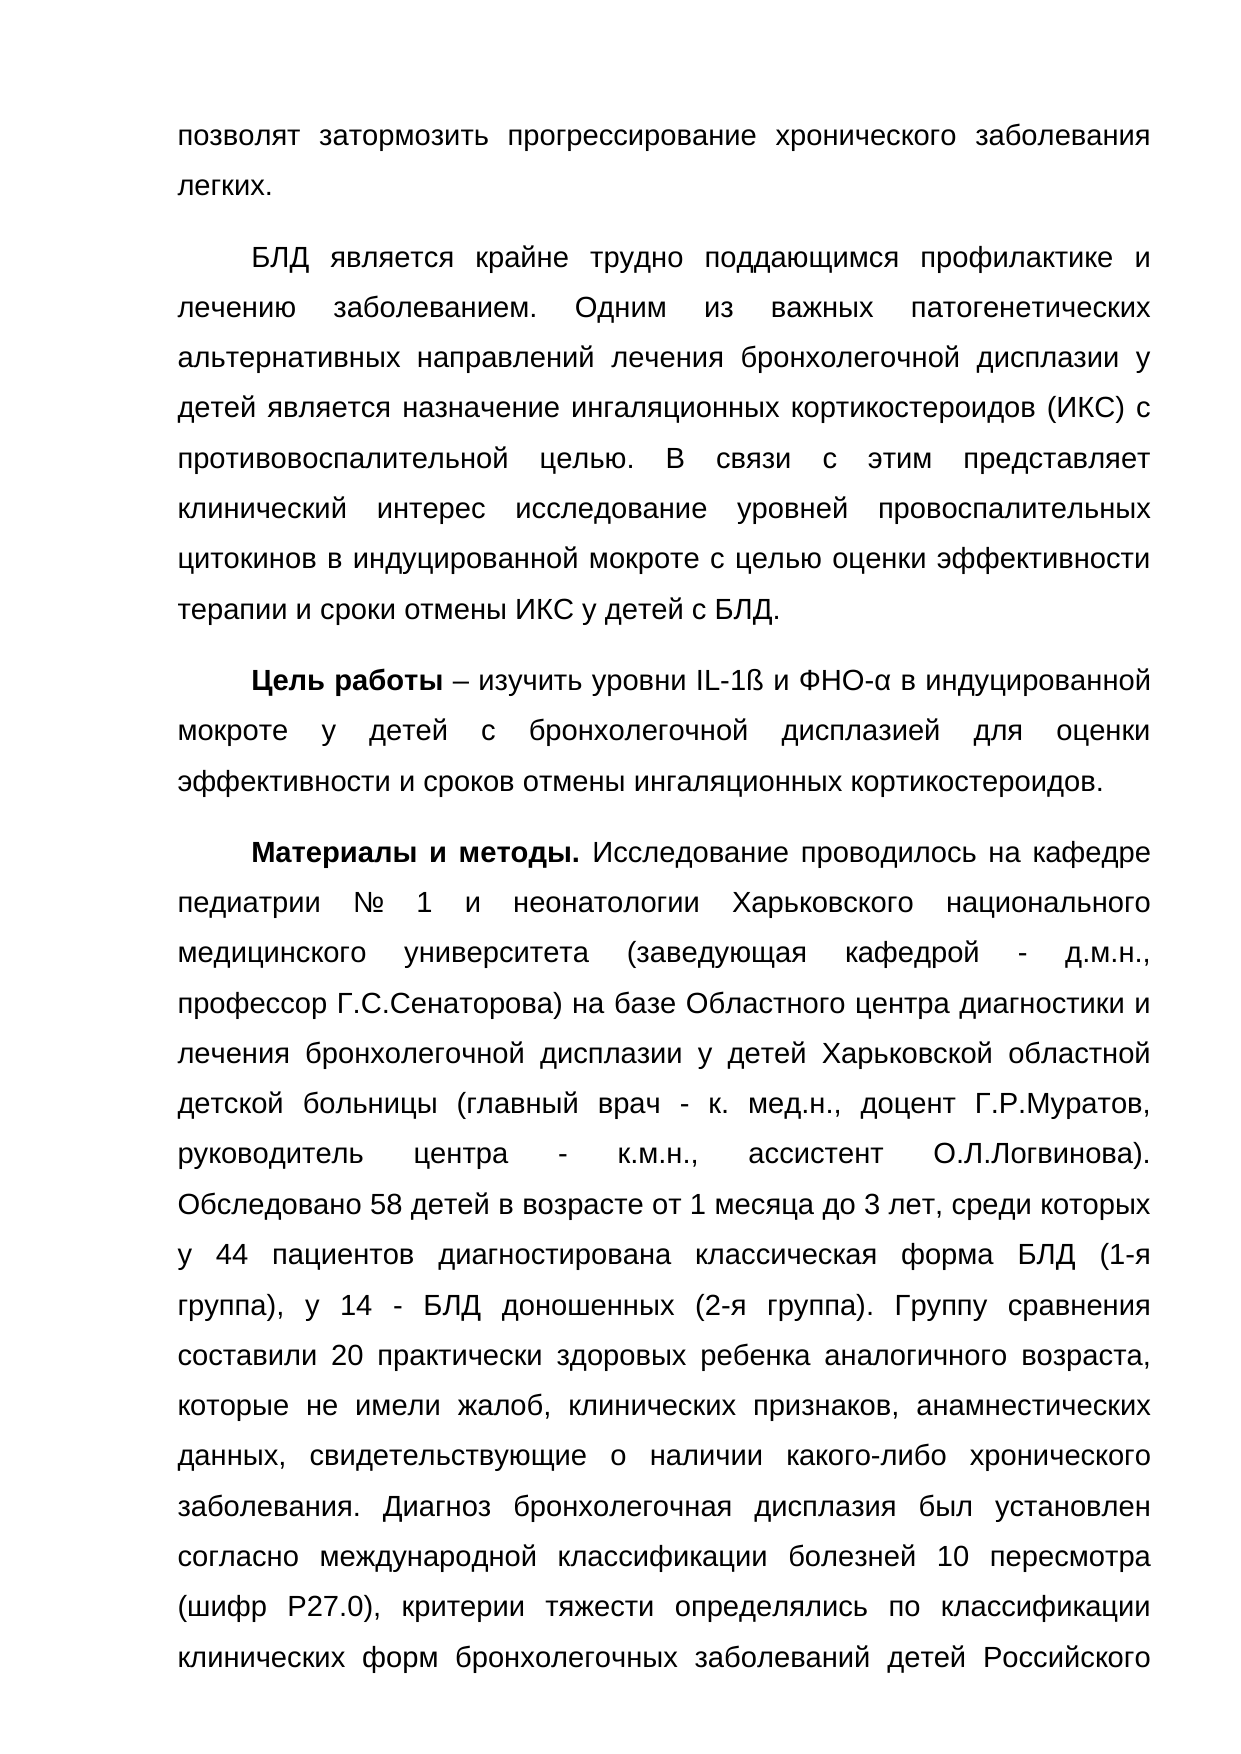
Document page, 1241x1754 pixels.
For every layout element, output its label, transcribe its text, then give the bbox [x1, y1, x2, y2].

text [177, 118, 1152, 202]
text БЛД является крайне трудно поддающимся профилактике и лечению заболеванием. Одним из важных патогенетических альтернативных направлений лечения бронхолегочной дисплазии у детей является назначение ингаляционных кортикостероидов (ИКС) с противовоспалительной целью. В связи с этим представляет клинический интерес исследование уровней провоспалительных цитокинов в индуцированной мокроте с целью оценки эффективности терапии и сроки отмены ИКС у детей с БЛД. [177, 239, 1152, 625]
text Цель работы – изучить уровни IL-1ß и ФНО-α в индуцированной мокроте у детей с бронхолегочной дисплазией для оценки эффективности и сроков отмены ингаляционных кортикостероидов. [177, 663, 1152, 797]
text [177, 835, 1152, 1673]
